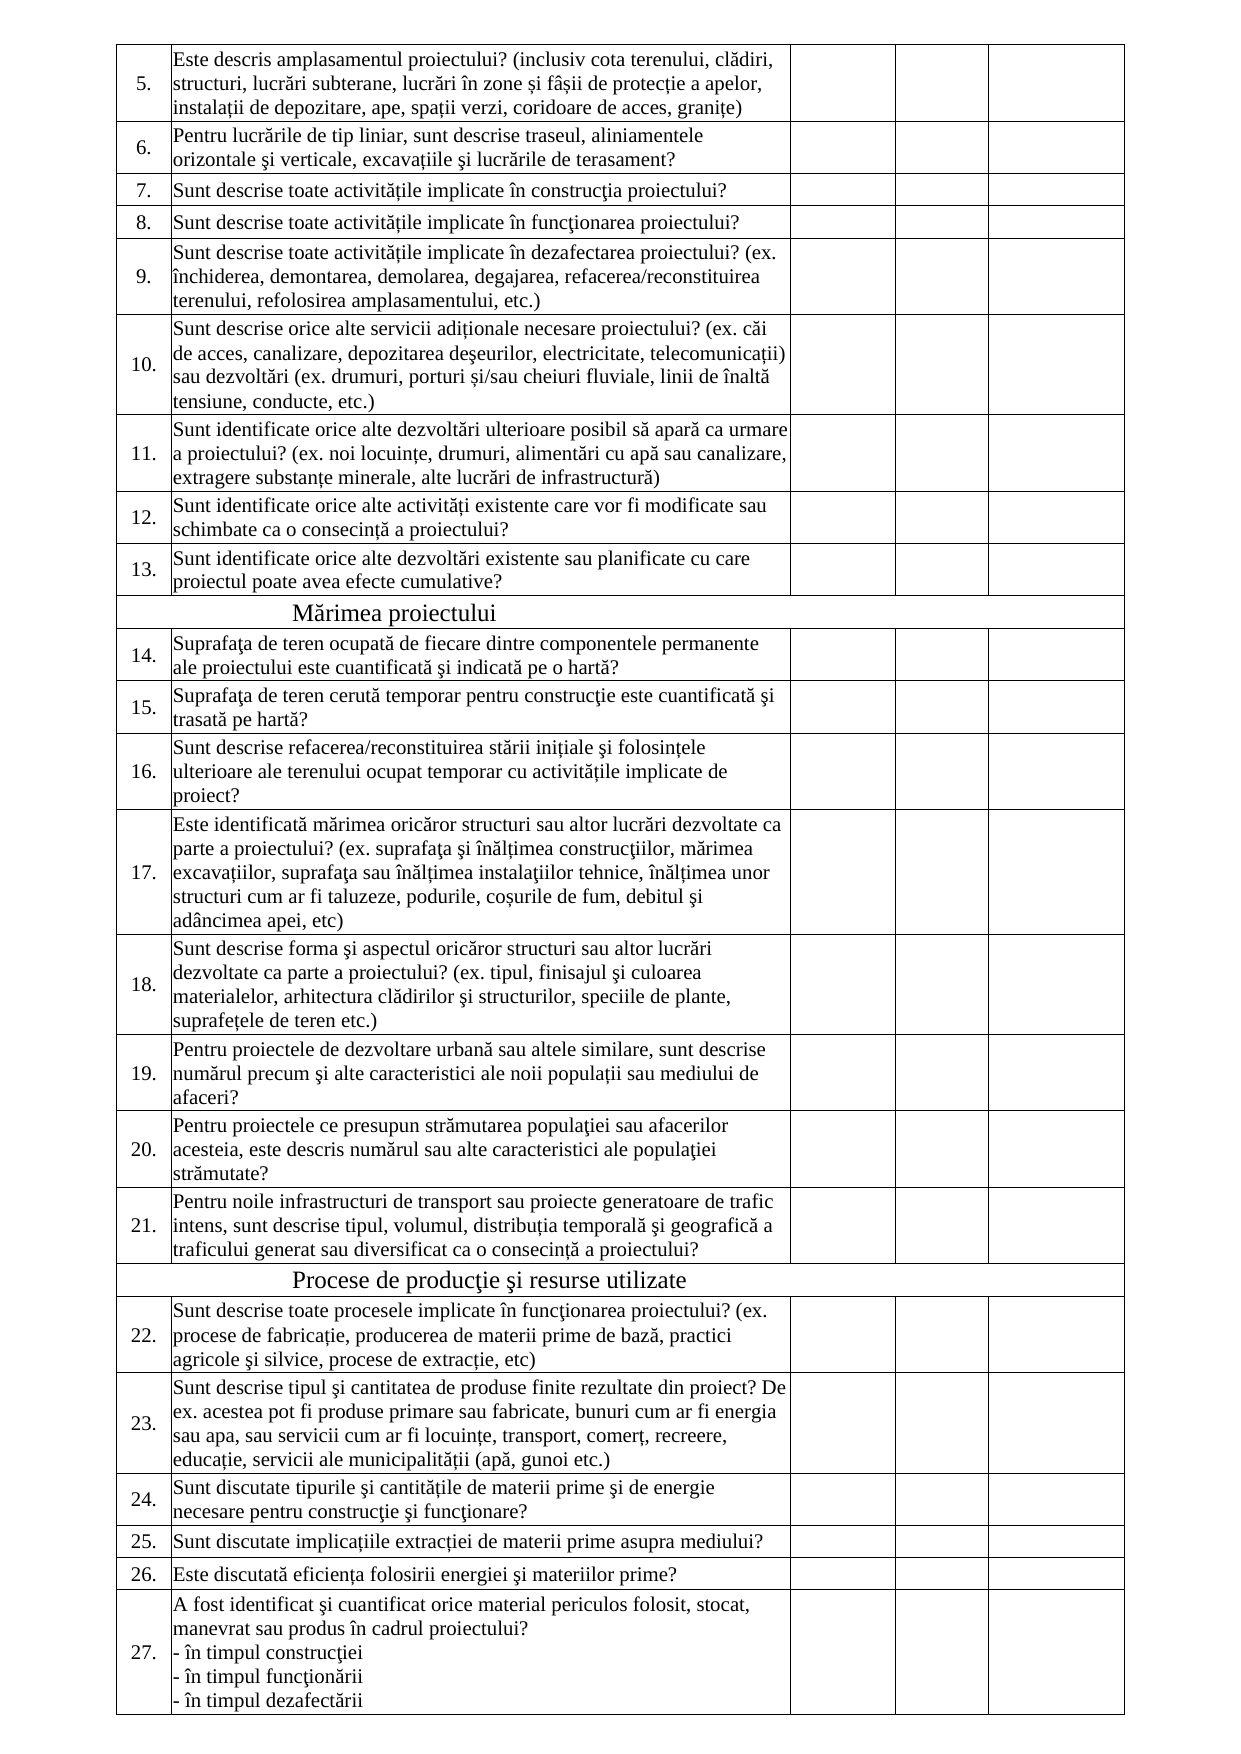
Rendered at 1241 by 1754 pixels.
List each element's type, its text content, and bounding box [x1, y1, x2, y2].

table_cell Sunt identificate orice alte dezvoltări existente sau planificate cu care proiectul poate avea efecte cumulative? [172, 544, 790, 595]
table_cell Pentru proiectele de dezvoltare urbană sau altele similare, sunt descrise numărul precum şi alte caracteristici ale noii populații sau mediului de afaceri? [172, 1035, 790, 1110]
table_cell [896, 1035, 988, 1110]
table_cell [989, 492, 1124, 543]
table_cell [896, 492, 988, 543]
table_cell [791, 734, 895, 809]
table_cell [791, 1111, 895, 1187]
table_cell 13. [117, 544, 171, 595]
table_cell [791, 935, 895, 1034]
table_cell [989, 1297, 1124, 1372]
table_cell [791, 174, 895, 205]
table_cell 10. [117, 315, 171, 414]
table_cell 17. [117, 810, 171, 933]
table_cell 22. [117, 1297, 171, 1372]
table_cell 21. [117, 1188, 171, 1263]
table_cell [791, 629, 895, 680]
table_cell 26. [117, 1558, 171, 1589]
table_cell 18. [117, 935, 171, 1034]
table_cell 9. [117, 239, 171, 314]
table_cell Este discutată eficiența folosirii energiei şi materiilor prime? [172, 1558, 790, 1589]
table_cell [791, 681, 895, 733]
table_cell [989, 415, 1124, 491]
table_cell 24. [117, 1474, 171, 1525]
table_cell Sunt descrise toate procesele implicate în funcţionarea proiectului? (ex. procese de fabricație, producerea de materii prime de bază, practici agricole şi silvice, procese de extracție, etc) [172, 1297, 790, 1372]
table_cell 6. [117, 122, 171, 173]
table_cell Pentru lucrările de tip liniar, sunt descrise traseul, aliniamentele orizontale şi verticale, excavațiile şi lucrările de terasament? [172, 122, 790, 173]
table_cell Sunt descrise toate activitățile implicate în funcţionarea proiectului? [172, 206, 790, 237]
table_cell [896, 1373, 988, 1473]
table_cell [896, 935, 988, 1034]
table_cell Procese de producţie şi resurse utilizate [117, 1264, 1124, 1296]
table_cell [791, 1035, 895, 1110]
table_cell 5. [117, 45, 171, 121]
table_cell [989, 544, 1124, 595]
table_cell [989, 1111, 1124, 1187]
table_cell [989, 1526, 1124, 1557]
table_cell 8. [117, 206, 171, 237]
table_cell Este descris amplasamentul proiectului? (inclusiv cota terenului, clădiri, structuri, lucrări subterane, lucrări în zone și fâșii de protecție a apelor, instalații de depozitare, ape, spații verzi, coridoare de acces, granițe) [172, 45, 790, 121]
table_cell Pentru noile infrastructuri de transport sau proiecte generatoare de trafic intens, sunt descrise tipul, volumul, distribuția temporală şi geografică a traficului generat sau diversificat ca o consecință a proiectului? [172, 1188, 790, 1263]
table_cell [896, 1590, 988, 1714]
table_cell [896, 174, 988, 205]
table_cell [791, 1373, 895, 1473]
table_cell [989, 206, 1124, 237]
table_cell Mărimea proiectului [117, 596, 1124, 628]
table_cell [791, 544, 895, 595]
table_cell [791, 1297, 895, 1372]
table_cell Pentru proiectele ce presupun strămutarea populaţiei sau afacerilor acesteia, este descris numărul sau alte caracteristici ale populaţiei strămutate? [172, 1111, 790, 1187]
table_cell 16. [117, 734, 171, 809]
table_cell [989, 734, 1124, 809]
table_cell [989, 935, 1124, 1034]
table_cell Sunt discutate tipurile şi cantitățile de materii prime şi de energie necesare pentru construcţie şi funcţionare? [172, 1474, 790, 1525]
table_cell Suprafaţa de teren cerută temporar pentru construcţie este cuantificată şi trasată pe hartă? [172, 681, 790, 733]
table_cell Sunt descrise forma şi aspectul oricăror structuri sau altor lucrări dezvoltate ca parte a proiectului? (ex. tipul, finisajul şi culoarea materialelor, arhitectura clădirilor şi structurilor, speciile de plante, suprafețele de teren etc.) [172, 935, 790, 1034]
table_cell [896, 1558, 988, 1589]
table_cell Sunt descrise tipul şi cantitatea de produse finite rezultate din proiect? De ex. acestea pot fi produse primare sau fabricate, bunuri cum ar fi energia sau apa, sau servicii cum ar fi locuințe, transport, comerț, recreere, educație, servicii ale municipalității (apă, gunoi etc.) [172, 1373, 790, 1473]
table_cell [896, 1474, 988, 1525]
table_cell [896, 810, 988, 933]
table_cell Sunt identificate orice alte activități existente care vor fi modificate sau schimbate ca o consecință a proiectului? [172, 492, 790, 543]
table_cell [896, 45, 988, 121]
table_cell 27. [117, 1590, 171, 1714]
table_cell [896, 1111, 988, 1187]
table_cell 11. [117, 415, 171, 491]
table_cell Sunt discutate implicațiile extracției de materii prime asupra mediului? [172, 1526, 790, 1557]
table_cell [896, 1188, 988, 1263]
table_cell Este identificată mărimea oricăror structuri sau altor lucrări dezvoltate ca parte a proiectului? (ex. suprafaţa şi înălțimea construcţiilor, mărimea excavațiilor, suprafaţa sau înălțimea instalaţiilor tehnice, înălțimea unor structuri cum ar fi taluzeze, podurile, coșurile de fum, debitul şi adâncimea apei, etc) [172, 810, 790, 933]
table_cell [896, 206, 988, 237]
table_cell 25. [117, 1526, 171, 1557]
table_cell A fost identificat şi cuantificat orice material periculos folosit, stocat, manevrat sau produs în cadrul proiectului? - în timpul construcţiei - în timpul funcţionării - în timpul dezafectării [172, 1590, 790, 1714]
table_cell [896, 122, 988, 173]
table_cell 15. [117, 681, 171, 733]
table_cell [989, 1558, 1124, 1589]
table_cell [896, 415, 988, 491]
table_cell [989, 1188, 1124, 1263]
table_cell Sunt descrise orice alte servicii adiționale necesare proiectului? (ex. căi de acces, canalizare, depozitarea deşeurilor, electricitate, telecomunicații) sau dezvoltări (ex. drumuri, porturi și/sau cheiuri fluviale, linii de înaltă tensiune, conducte, etc.) [172, 315, 790, 414]
table_cell [989, 239, 1124, 314]
table_cell [896, 1526, 988, 1557]
table_cell [989, 810, 1124, 933]
table_cell [989, 1373, 1124, 1473]
table_cell [791, 1474, 895, 1525]
table_cell [989, 1590, 1124, 1714]
table_cell [989, 681, 1124, 733]
table_cell 19. [117, 1035, 171, 1110]
table_cell [896, 239, 988, 314]
table_cell [791, 810, 895, 933]
table_cell [791, 206, 895, 237]
table_cell [896, 1297, 988, 1372]
table_cell [791, 122, 895, 173]
table_cell [896, 681, 988, 733]
table_cell [791, 45, 895, 121]
table_cell 7. [117, 174, 171, 205]
table_cell Sunt descrise toate activitățile implicate în dezafectarea proiectului? (ex. închiderea, demontarea, demolarea, degajarea, refacerea/reconstituirea terenului, refolosirea amplasamentului, etc.) [172, 239, 790, 314]
table_cell [896, 629, 988, 680]
table_cell [896, 315, 988, 414]
table_cell [791, 1558, 895, 1589]
table_cell [791, 1590, 895, 1714]
table_cell [989, 629, 1124, 680]
table_cell [989, 315, 1124, 414]
table_cell 20. [117, 1111, 171, 1187]
table_cell [791, 239, 895, 314]
table_cell Sunt descrise refacerea/reconstituirea stării inițiale şi folosințele ulterioare ale terenului ocupat temporar cu activitățile implicate de proiect? [172, 734, 790, 809]
table_cell Sunt descrise toate activitățile implicate în construcţia proiectului? [172, 174, 790, 205]
table_cell [896, 544, 988, 595]
table_cell [989, 1035, 1124, 1110]
table_cell [791, 1188, 895, 1263]
table_cell [989, 45, 1124, 121]
table_cell [791, 1526, 895, 1557]
table_cell [791, 315, 895, 414]
table_cell Suprafaţa de teren ocupată de fiecare dintre componentele permanente ale proiectului este cuantificată şi indicată pe o hartă? [172, 629, 790, 680]
table_cell [989, 1474, 1124, 1525]
table_cell 23. [117, 1373, 171, 1473]
table_cell 14. [117, 629, 171, 680]
table_cell [989, 122, 1124, 173]
table_cell [791, 492, 895, 543]
table_cell [989, 174, 1124, 205]
table_cell 12. [117, 492, 171, 543]
table_cell [791, 415, 895, 491]
table_cell [896, 734, 988, 809]
table_cell Sunt identificate orice alte dezvoltări ulterioare posibil să apară ca urmare a proiectului? (ex. noi locuințe, drumuri, alimentări cu apă sau canalizare, extragere substanțe minerale, alte lucrări de infrastructură) [172, 415, 790, 491]
